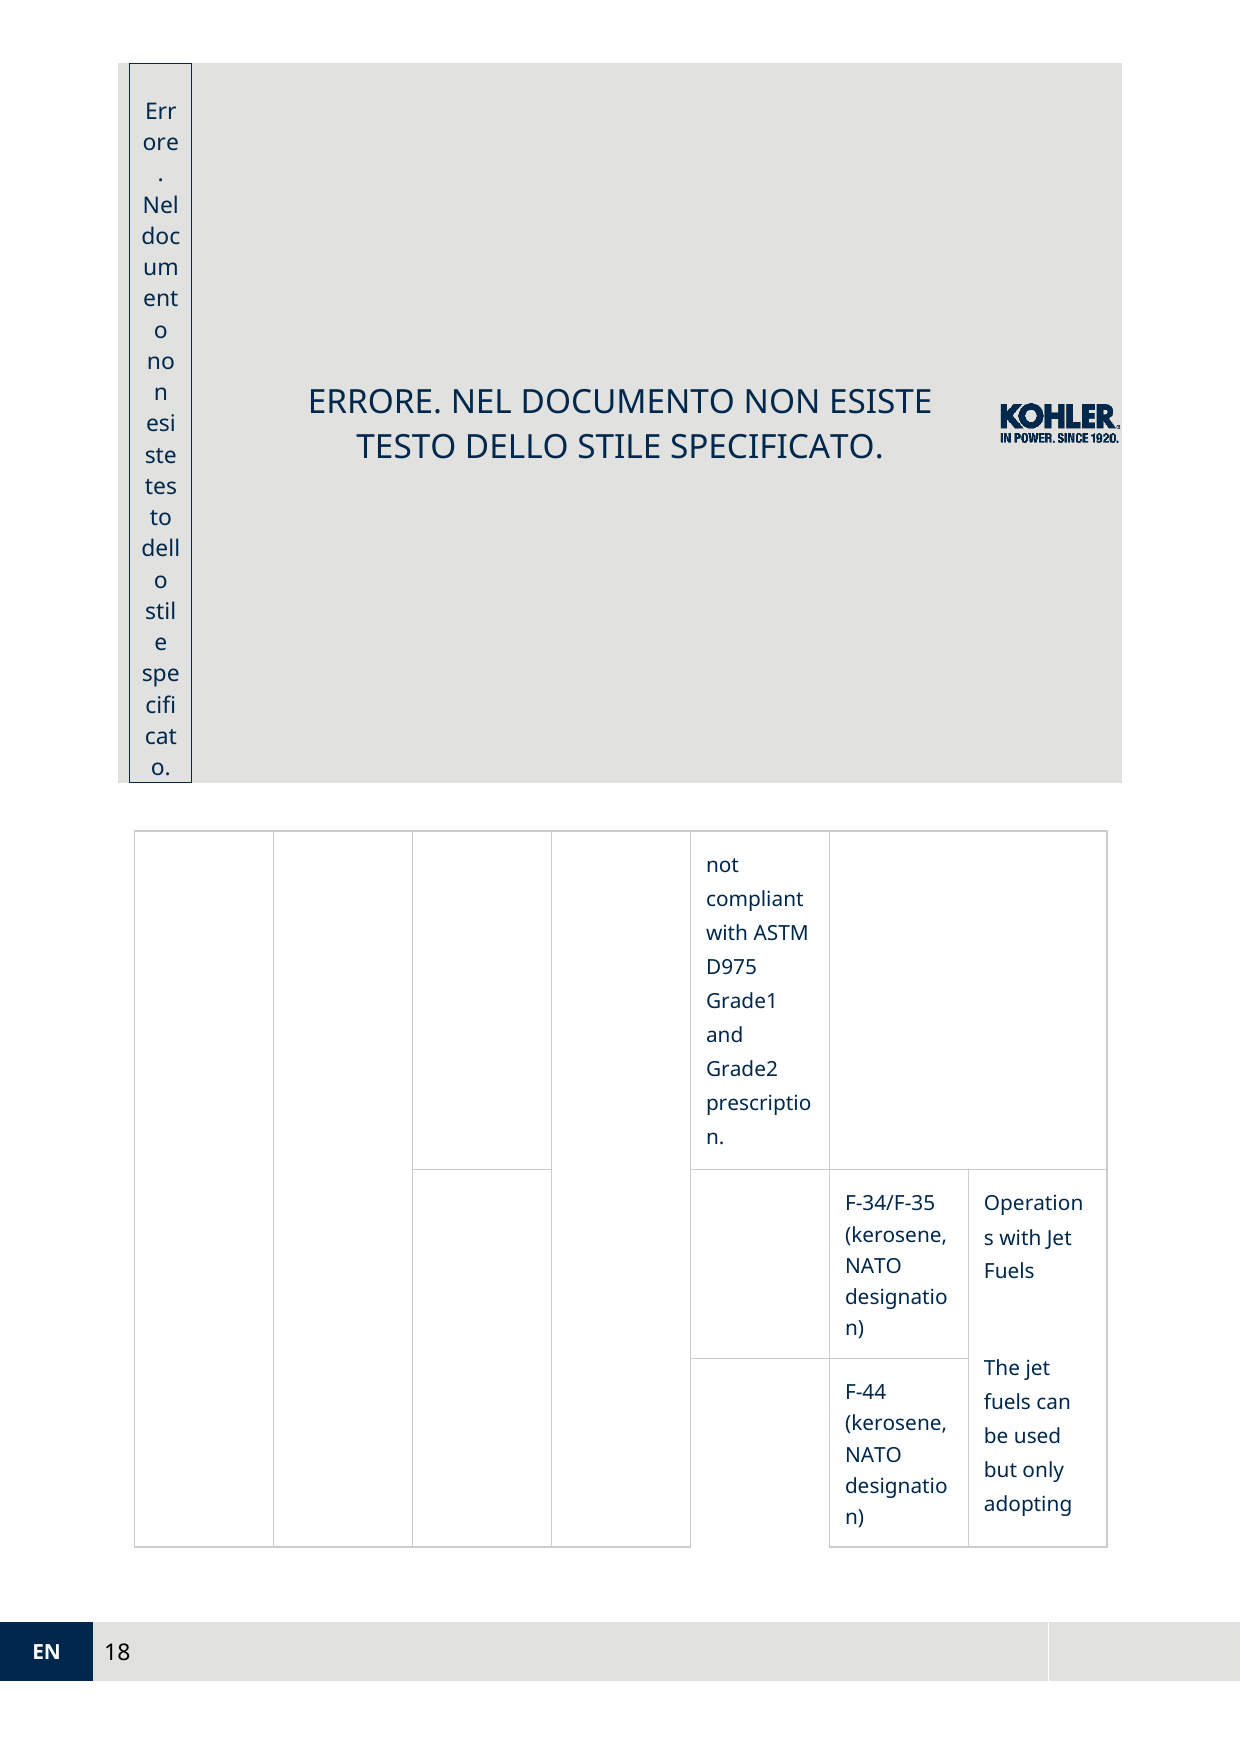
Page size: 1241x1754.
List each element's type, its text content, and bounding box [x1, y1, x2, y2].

table_cell Cetane number of 40 minimum. Cetane number greater than 47 is preferred, especially for temperatures below –20 °C (–4 °F) or elevations above 1675 m (5500 ft.). 2.3 2.4 [118, 815, 1122, 1563]
picture [1000, 403, 1121, 443]
